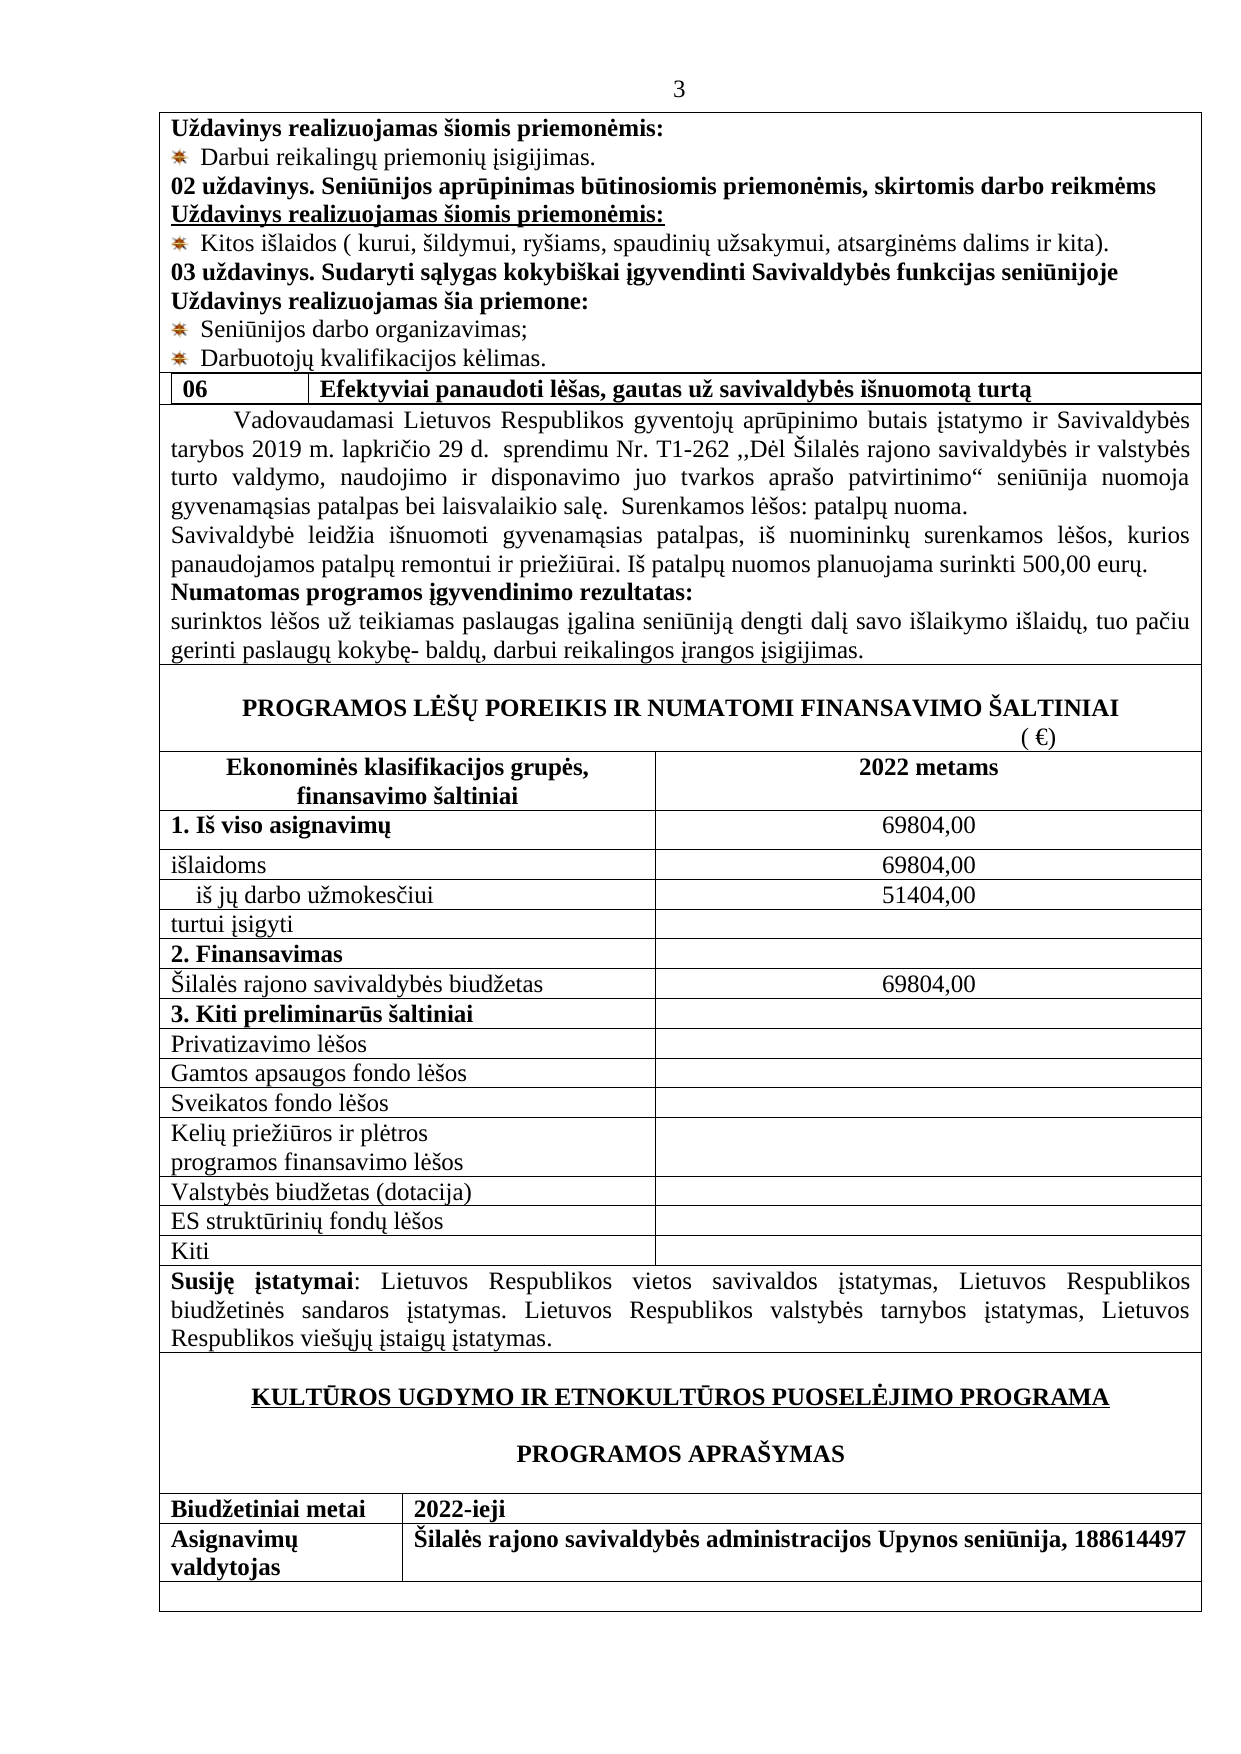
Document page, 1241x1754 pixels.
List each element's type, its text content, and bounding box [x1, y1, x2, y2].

table_cell [656, 939, 1201, 968]
table_cell [656, 1029, 1201, 1057]
table_cell [309, 374, 1201, 403]
table_cell KULTŪROS UGDYMO IR ETNOKULTŪROS PUOSELĖJIMO PROGRAMA PROGRAMOS APRAŠYMAS [160, 1353, 1201, 1493]
table_cell [656, 1088, 1201, 1117]
table_cell [656, 1236, 1201, 1265]
table_cell Šilalės rajono savivaldybės administracijos Upynos seniūnija, 188614497 [403, 1524, 1201, 1581]
table_cell 51404,00 [656, 880, 1201, 908]
table_cell 2. Finansavimas [160, 939, 655, 968]
table_cell Susiję įstatymai: Lietuvos Respublikos vietos savivaldos įstatymas, Lietuvos Respublikos biudžetinės sandaros įstatymas. Lietuvos Respublikos valstybės tarnybos įstatymas, Lietuvos Respublikos viešųjų įstaigų įstatymas. [160, 1266, 1201, 1352]
table_cell Šilalės rajono savivaldybės biudžetas [160, 969, 655, 998]
table_cell [656, 1177, 1201, 1205]
table_cell Ekonominės klasifikacijos grupės, finansavimo šaltiniai [160, 752, 655, 809]
table_cell Vadovaudamasi Lietuvos Respublikos gyventojų aprūpinimo butais įstatymo ir Savivaldybės tarybos 2019 m. lapkričio 29 d. sprendimu Nr. T1-262 ,,Dėl Šilalės rajono savivaldybės ir valstybės turto valdymo, naudojimo ir disponavimo juo tvarkos aprašo patvirtinimo“ seniūnija nuomoja gyvenamąsias patalpas bei laisvalaikio salę. Surenkamos lėšos: patalpų nuoma. Savivaldybė leidžia išnuomoti gyvenamąsias patalpas, iš nuomininkų surenkamos lėšos, kurios panaudojamos patalpų remontui ir priežiūrai. Iš patalpų nuomos planuojama surinkti 500,00 eurų. Numatomas programos įgyvendinimo rezultatas: surinktos lėšos už teikiamas paslaugas įgalina seniūniją dengti dalį savo išlaikymo išlaidų, tuo pačiu gerinti paslaugų kokybę- baldų, darbui reikalingos įrangos įsigijimas. [160, 405, 1201, 664]
table_cell 2022-ieji [403, 1494, 1201, 1523]
table_cell 69804,00 [656, 850, 1201, 879]
table_cell iš jų darbo užmokesčiui [160, 880, 655, 908]
table_cell Gamtos apsaugos fondo lėšos [160, 1059, 655, 1087]
picture [171, 350, 189, 367]
table_cell [656, 1118, 1201, 1176]
table_cell 3. Kiti preliminarūs šaltiniai [160, 999, 655, 1028]
table_cell 1. Iš viso asignavimų [160, 811, 655, 849]
table_cell išlaidoms [160, 850, 655, 879]
table_cell 69804,00 [656, 969, 1201, 998]
table_cell Asignavimų valdytojas [160, 1524, 402, 1581]
table_cell ES struktūrinių fondų lėšos [160, 1206, 655, 1235]
picture [171, 148, 189, 166]
table_cell [656, 1059, 1201, 1087]
table_cell Privatizavimo lėšos [160, 1029, 655, 1057]
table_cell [160, 113, 1201, 372]
picture [171, 235, 189, 252]
table_cell Sveikatos fondo lėšos [160, 1088, 655, 1117]
table_cell [160, 1582, 1201, 1611]
table_cell [160, 373, 171, 404]
table_cell Kiti [160, 1236, 655, 1265]
table_cell Valstybės biudžetas (dotacija) [160, 1177, 655, 1205]
table_cell [656, 999, 1201, 1028]
table_cell [656, 910, 1201, 938]
table_cell PROGRAMOS LĖŠŲ POREIKIS IR NUMATOMI FINANSAVIMO ŠALTINIAI ( €) [160, 665, 1201, 751]
table_cell 69804,00 [656, 811, 1201, 849]
table_cell Kelių priežiūros ir plėtros programos finansavimo lėšos [160, 1118, 655, 1176]
table_cell turtui įsigyti [160, 910, 655, 938]
table_cell [172, 374, 308, 403]
table_cell 2022 metams [656, 752, 1201, 809]
table_cell [656, 1206, 1201, 1235]
table_cell Biudžetiniai metai [160, 1494, 402, 1523]
picture [171, 321, 189, 338]
